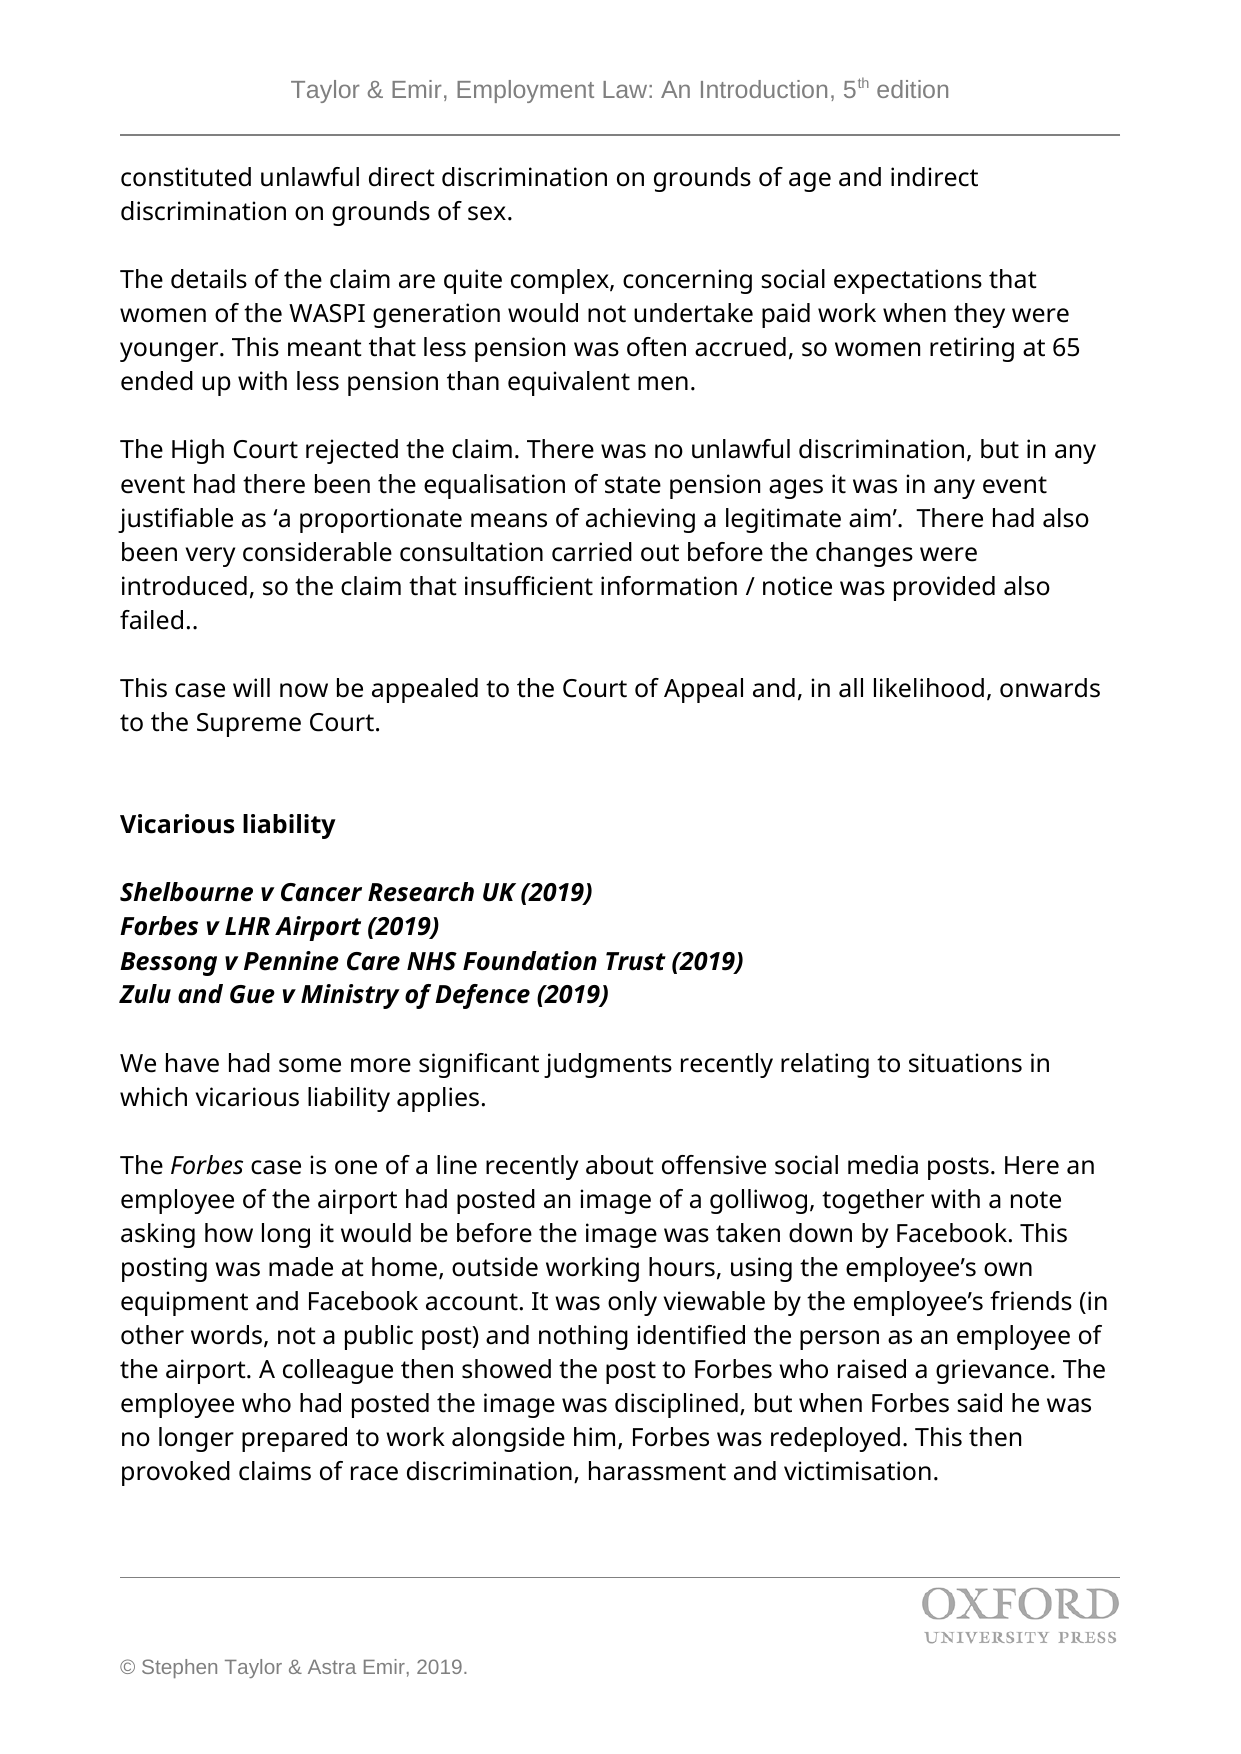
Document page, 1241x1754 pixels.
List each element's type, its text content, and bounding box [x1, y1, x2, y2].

text The details of the claim are quite complex, concerning social expectations that women of the WASPI generation would not undertake paid work when they were younger. This meant that less pension was often accrued, so women retiring at 65 ended up with less pension than equivalent men. [120, 262, 1120, 398]
text The Forbes case is one of a line recently about offensive social media posts. Here an employee of the airport had posted an image of a golliwog, together with a note asking how long it would be before the image was taken down by Facebook. This posting was made at home, outside working hours, using the employee’s own equipment and Facebook account. It was only viewable by the employee’s friends (in other words, not a public post) and nothing identified the person as an employee of the airport. A colleague then showed the post to Forbes who raised a grievance. The employee who had posted the image was disciplined, but when Forbes said he was no longer prepared to work alongside him, Forbes was redeployed. This then provoked claims of race discrimination, harassment and victimisation. [120, 1147, 1120, 1488]
text We have had some more significant judgments recently relating to situations in which vicarious liability applies. [120, 1045, 1120, 1113]
text Forbes v LHR Airport (2019) [120, 909, 1120, 943]
text This case will now be appealed to the Court of Appeal and, in all likelihood, onwards to the Supreme Court. [120, 671, 1120, 739]
text Vicarious liability [120, 807, 1120, 841]
text Bessong v Pennine Care NHS Foundation Trust (2019) [120, 943, 1120, 977]
text The High Court rejected the claim. There was no unlawful discrimination, but in any event had there been the equalisation of state pension ages it was in any event justifiable as ‘a proportionate means of achieving a legitimate aim’. There had also been very considerable consultation carried out before the changes were introduced, so the claim that insufficient information / notice was provided also failed.. [120, 432, 1120, 637]
picture [920, 1580, 1121, 1655]
text Zulu and Gue v Ministry of Defence (2019) [120, 977, 1120, 1011]
text Shelbourne v Cancer Research UK (2019) [120, 875, 1120, 909]
